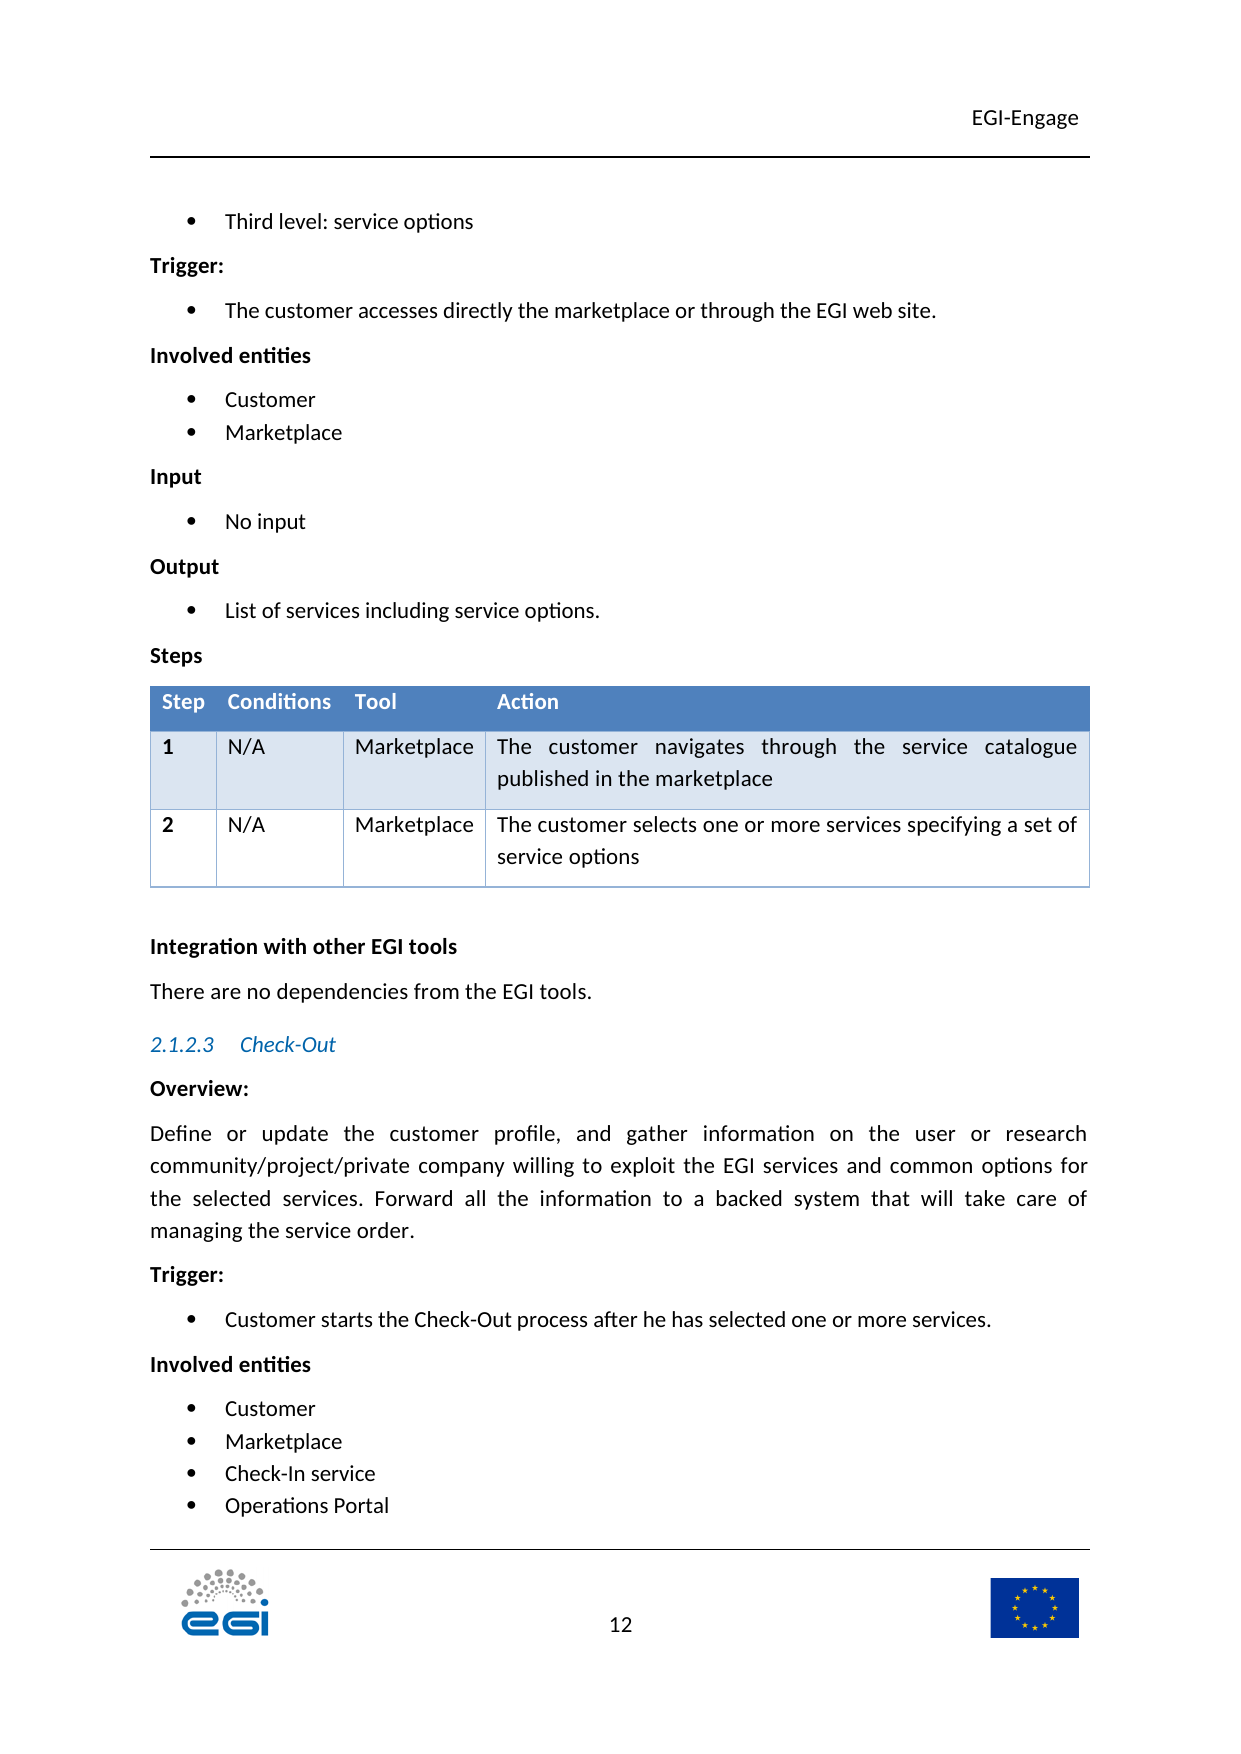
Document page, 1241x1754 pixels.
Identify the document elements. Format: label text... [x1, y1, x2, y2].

table_header Action [486, 687, 1089, 731]
table_header Conditions [217, 687, 343, 731]
list Customer [187, 386, 1090, 413]
table_cell 2 [151, 810, 216, 886]
text Steps [150, 641, 1090, 669]
picture [161, 1567, 287, 1638]
list List of services including service options. [187, 596, 1090, 624]
subtitle Check-Out [150, 1030, 1090, 1058]
table_cell Marketplace [344, 732, 485, 809]
table_header Tool [344, 687, 485, 731]
table_cell N/A [217, 810, 343, 886]
list No input [187, 507, 1090, 535]
text There are no dependencies from the EGI tools. [150, 977, 1090, 1005]
text Integration with other EGI tools [150, 932, 1090, 960]
table_cell Marketplace [344, 810, 485, 886]
text Involved entities [150, 341, 1090, 369]
list Marketplace [187, 1427, 1090, 1455]
list Customer starts the Check-Out process after he has selected one or more services. [187, 1305, 1090, 1333]
table_cell The customer selects one or more services specifying a set of service options [486, 810, 1089, 886]
text Output [150, 552, 1090, 580]
list Marketplace [187, 418, 1090, 446]
text Trigger: [150, 251, 1090, 279]
list Third level: service options [187, 207, 1090, 235]
text Define or update the customer profile, and gather information on the user or research community/project/private company willing to exploit the EGI services and common options for the selected services. Forward all the information to a backed system that will take care of managing the service order. [150, 1119, 1090, 1244]
table_header Step [151, 687, 216, 731]
text Input [150, 462, 1090, 490]
table_cell 1 [151, 732, 216, 809]
list Customer [187, 1394, 1090, 1423]
list Operations Portal [187, 1491, 1090, 1519]
text Overview: [150, 1074, 1090, 1103]
table_cell N/A [217, 732, 343, 809]
table_cell The customer navigates through the service catalogue published in the marketplace [486, 732, 1089, 809]
list Check-In service [187, 1459, 1090, 1487]
list The customer accesses directly the marketplace or through the EGI web site. [187, 296, 1090, 324]
text Involved entities [150, 1350, 1090, 1378]
picture [990, 1578, 1079, 1638]
text Trigger: [150, 1261, 1090, 1288]
